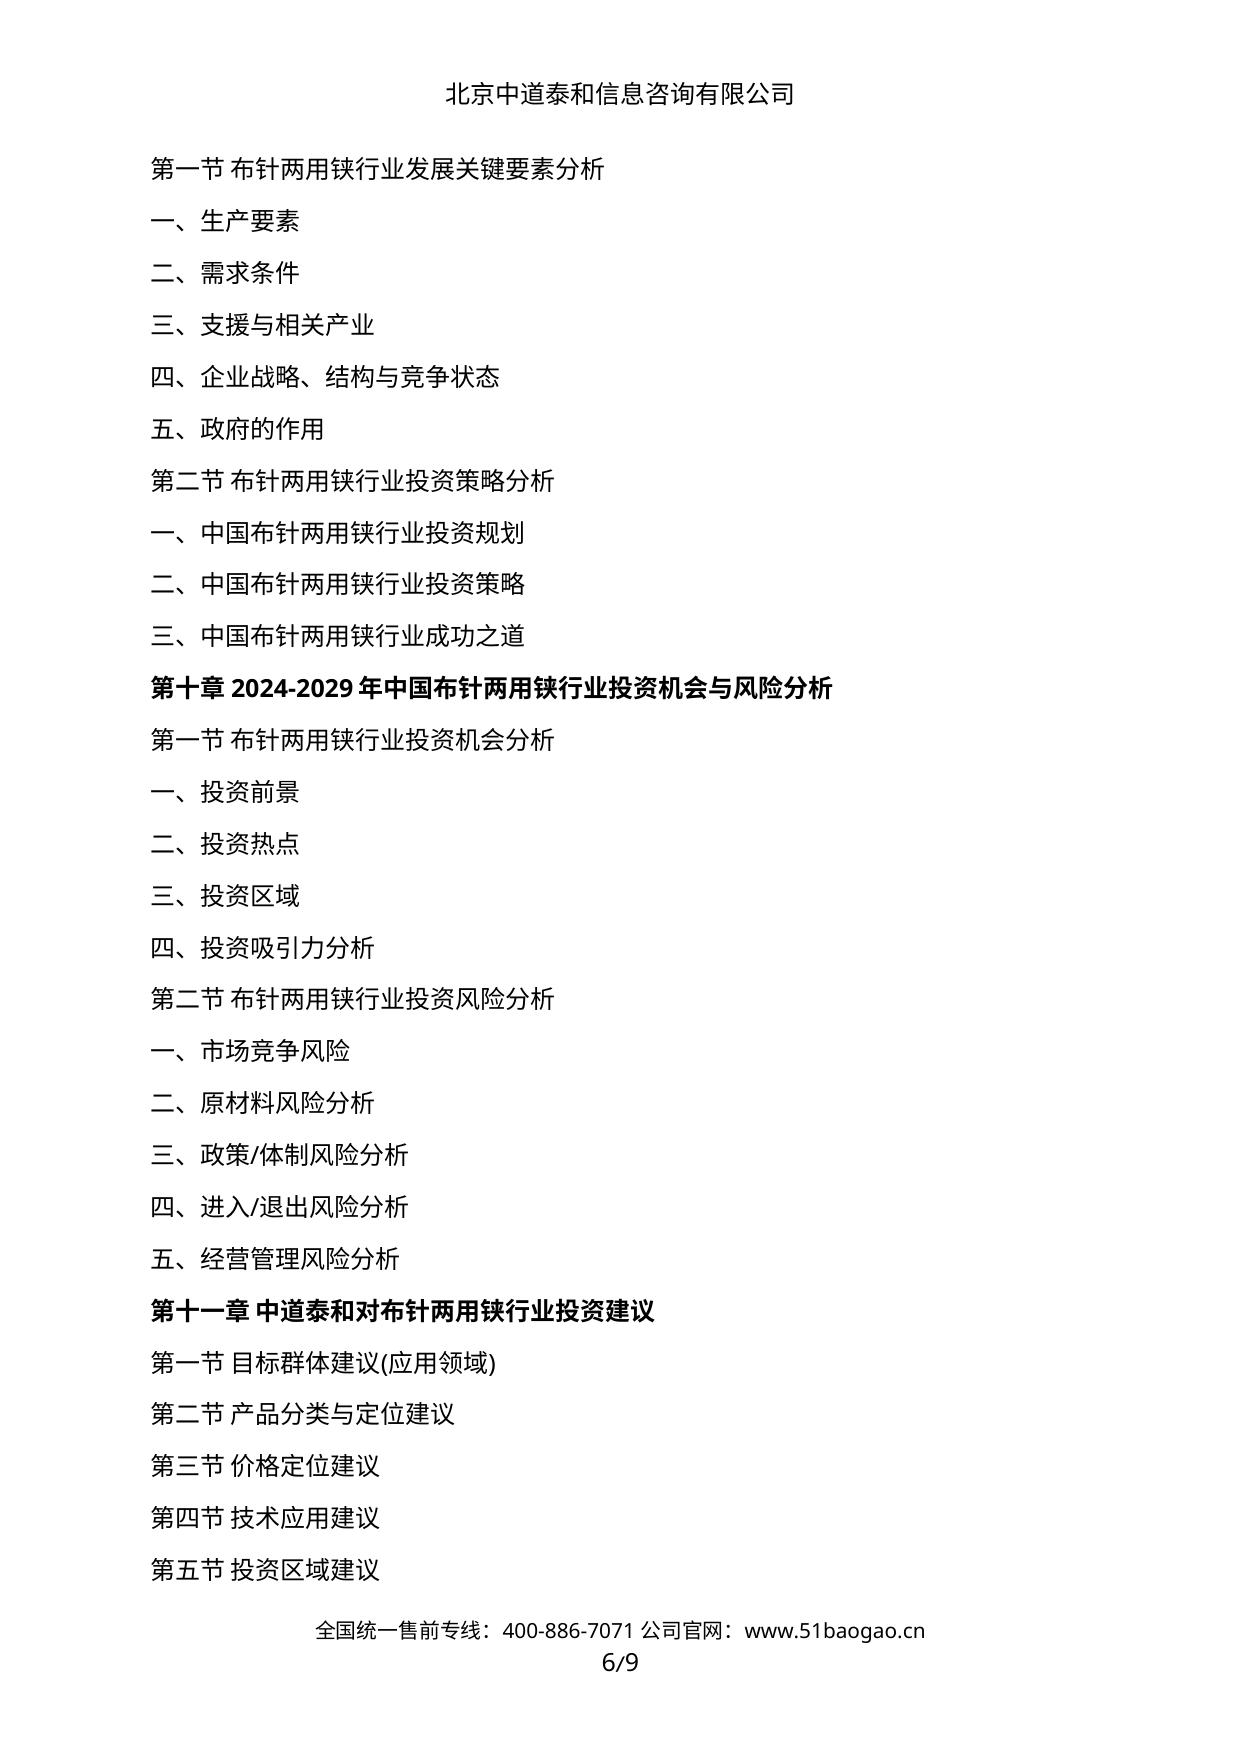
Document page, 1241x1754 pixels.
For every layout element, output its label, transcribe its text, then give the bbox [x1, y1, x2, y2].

text 第十章 2024-2029年中国布针两用铗行业投资机会与风险分析 [150, 669, 1090, 705]
text 第四节 技术应用建议 [150, 1499, 1090, 1535]
text 二、中国布针两用铗行业投资策略 [150, 565, 1090, 601]
text 一、投资前景 [150, 772, 1090, 809]
text 第二节 布针两用铗行业投资风险分析 [150, 980, 1090, 1016]
text 一、市场竞争风险 [150, 1032, 1090, 1068]
text 第十一章 中道泰和对布针两用铗行业投资建议 [150, 1291, 1090, 1327]
text 三、投资区域 [150, 876, 1090, 912]
text 第二节 布针两用铗行业投资策略分析 [150, 461, 1090, 497]
text 第一节 布针两用铗行业投资机会分析 [150, 721, 1090, 757]
text 第五节 投资区域建议 [150, 1551, 1090, 1587]
text 第二节 产品分类与定位建议 [150, 1395, 1090, 1431]
text 五、经营管理风险分析 [150, 1239, 1090, 1276]
text 三、中国布针两用铗行业成功之道 [150, 617, 1090, 653]
text 四、投资吸引力分析 [150, 928, 1090, 964]
text 四、进入/退出风险分析 [150, 1187, 1090, 1224]
text 二、原材料风险分析 [150, 1084, 1090, 1120]
text 第三节 价格定位建议 [150, 1447, 1090, 1483]
text 二、需求条件 [150, 254, 1090, 290]
text 第一节 布针两用铗行业发展关键要素分析 [150, 150, 1090, 186]
text 三、政策/体制风险分析 [150, 1136, 1090, 1172]
text 一、生产要素 [150, 202, 1090, 238]
text 二、投资热点 [150, 824, 1090, 861]
text 四、企业战略、结构与竞争状态 [150, 357, 1090, 394]
text 一、中国布针两用铗行业投资规划 [150, 513, 1090, 549]
text 五、政府的作用 [150, 409, 1090, 446]
text 第一节 目标群体建议(应用领域) [150, 1343, 1090, 1379]
text 三、支援与相关产业 [150, 306, 1090, 342]
